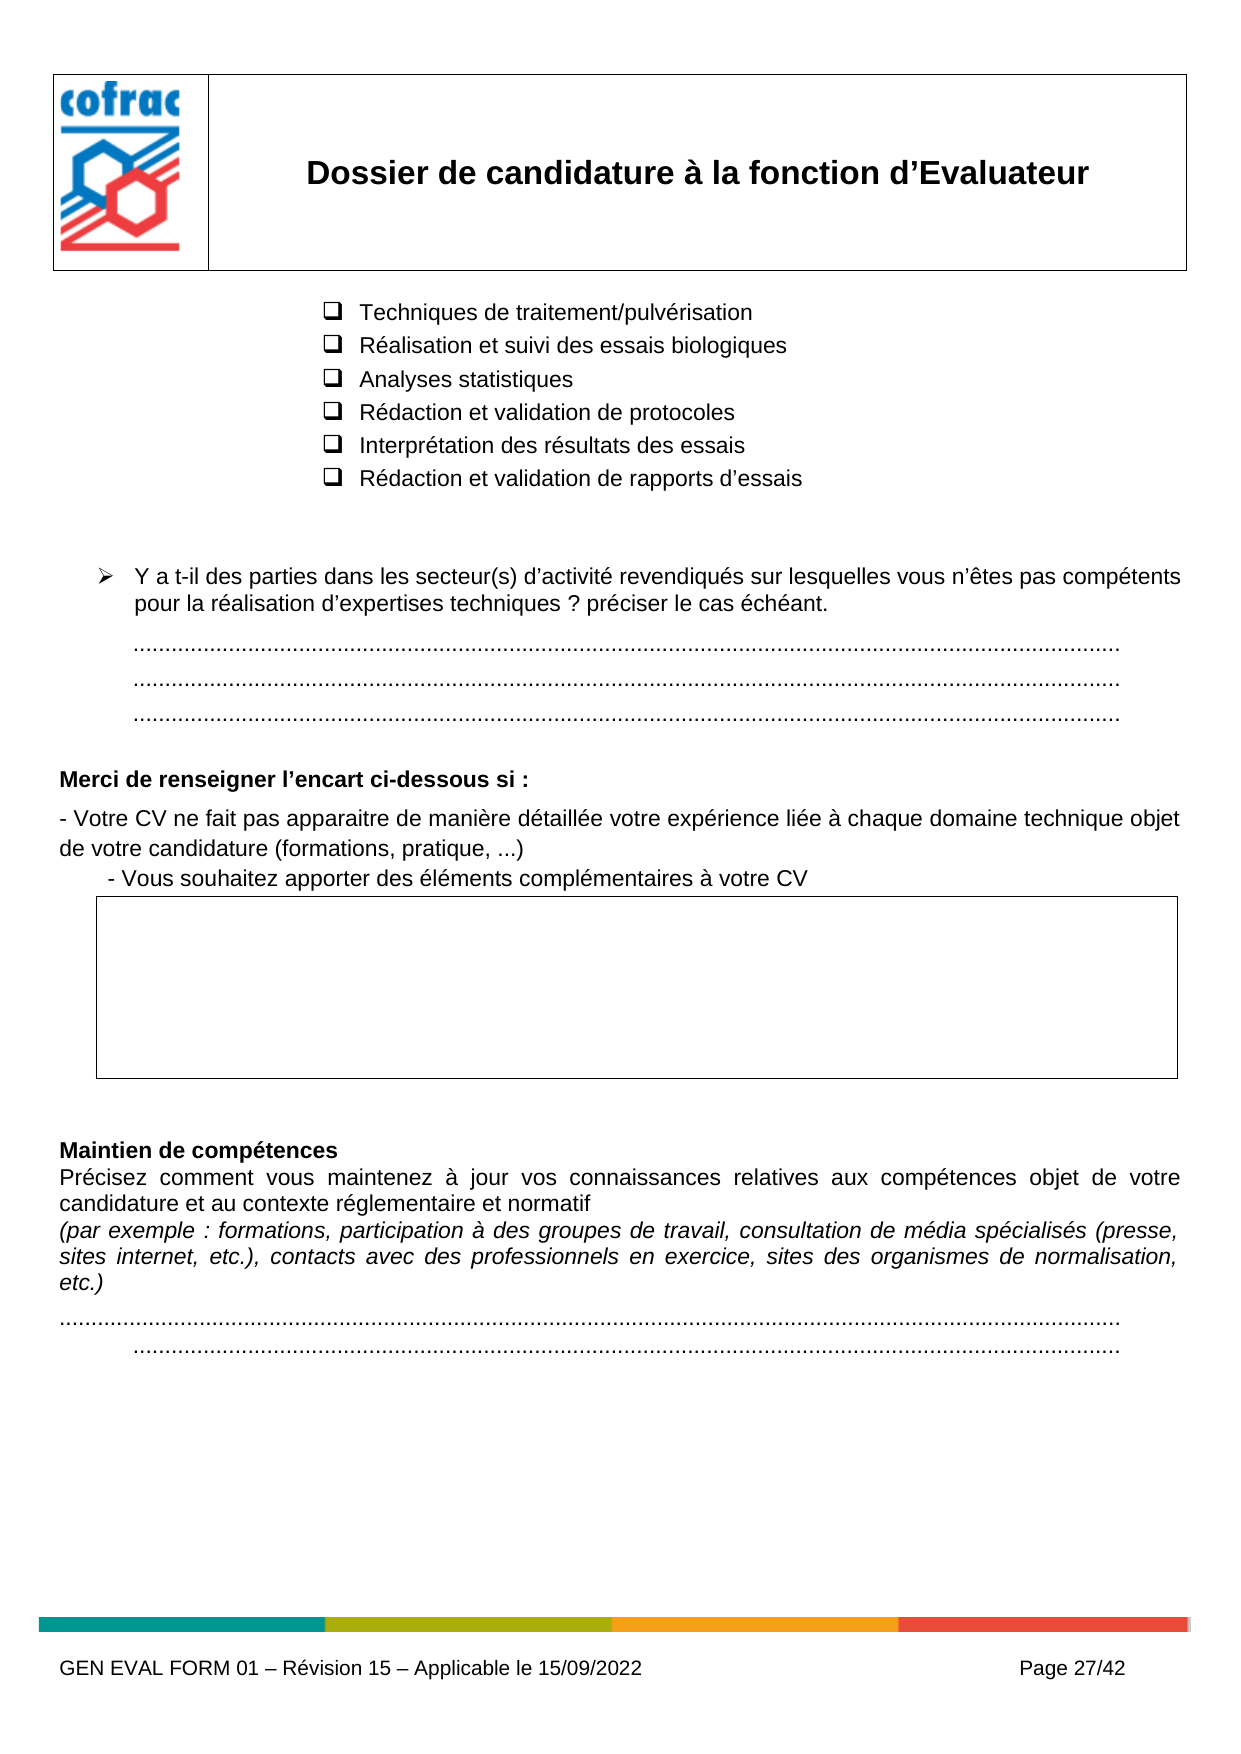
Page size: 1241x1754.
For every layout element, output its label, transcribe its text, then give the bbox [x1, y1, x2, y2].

list Analyses statistiques [322, 366, 1181, 392]
list Rédaction et validation de rapports d’essais [322, 465, 1181, 492]
list Réalisation et suivi des essais biologiques [322, 332, 1181, 359]
list Interprétation des résultats des essais [322, 432, 1181, 459]
table_cell [97, 897, 1177, 1077]
text Précisez comment vous maintenez à jour vos connaissances relatives aux compétences objet de votre candidature et au contexte réglementaire et normatif [59, 1164, 1181, 1217]
picture [38, 1617, 1191, 1632]
text (par exemple : formations, participation à des groupes de travail, consultation de média spécialisés (presse, sites internet, etc.), contacts avec des professionnels en exercice, sites des organismes de normalisation, etc.) [59, 1217, 1181, 1296]
list Techniques de traitement/pulvérisation [322, 299, 1181, 326]
text Maintien de compétences [59, 1137, 1181, 1164]
text - Votre CV ne fait pas apparaitre de manière détaillée votre expérience liée à chaque domaine technique objet de votre candidature (formations, pratique, ...) [59, 805, 1181, 862]
list Y a t-il des parties dans les secteur(s) d’activité revendiqués sur lesquelles vous n’êtes pas compétents pour la réalisation d’expertises techniques ? préciser le cas échéant. [97, 563, 1181, 616]
table_header - Vous souhaitez apporter des éléments complémentaires à votre CV [96, 865, 1178, 896]
list Rédaction et validation de protocoles [322, 399, 1181, 426]
text Merci de renseigner l’encart ci-dessous si : [59, 766, 1181, 792]
